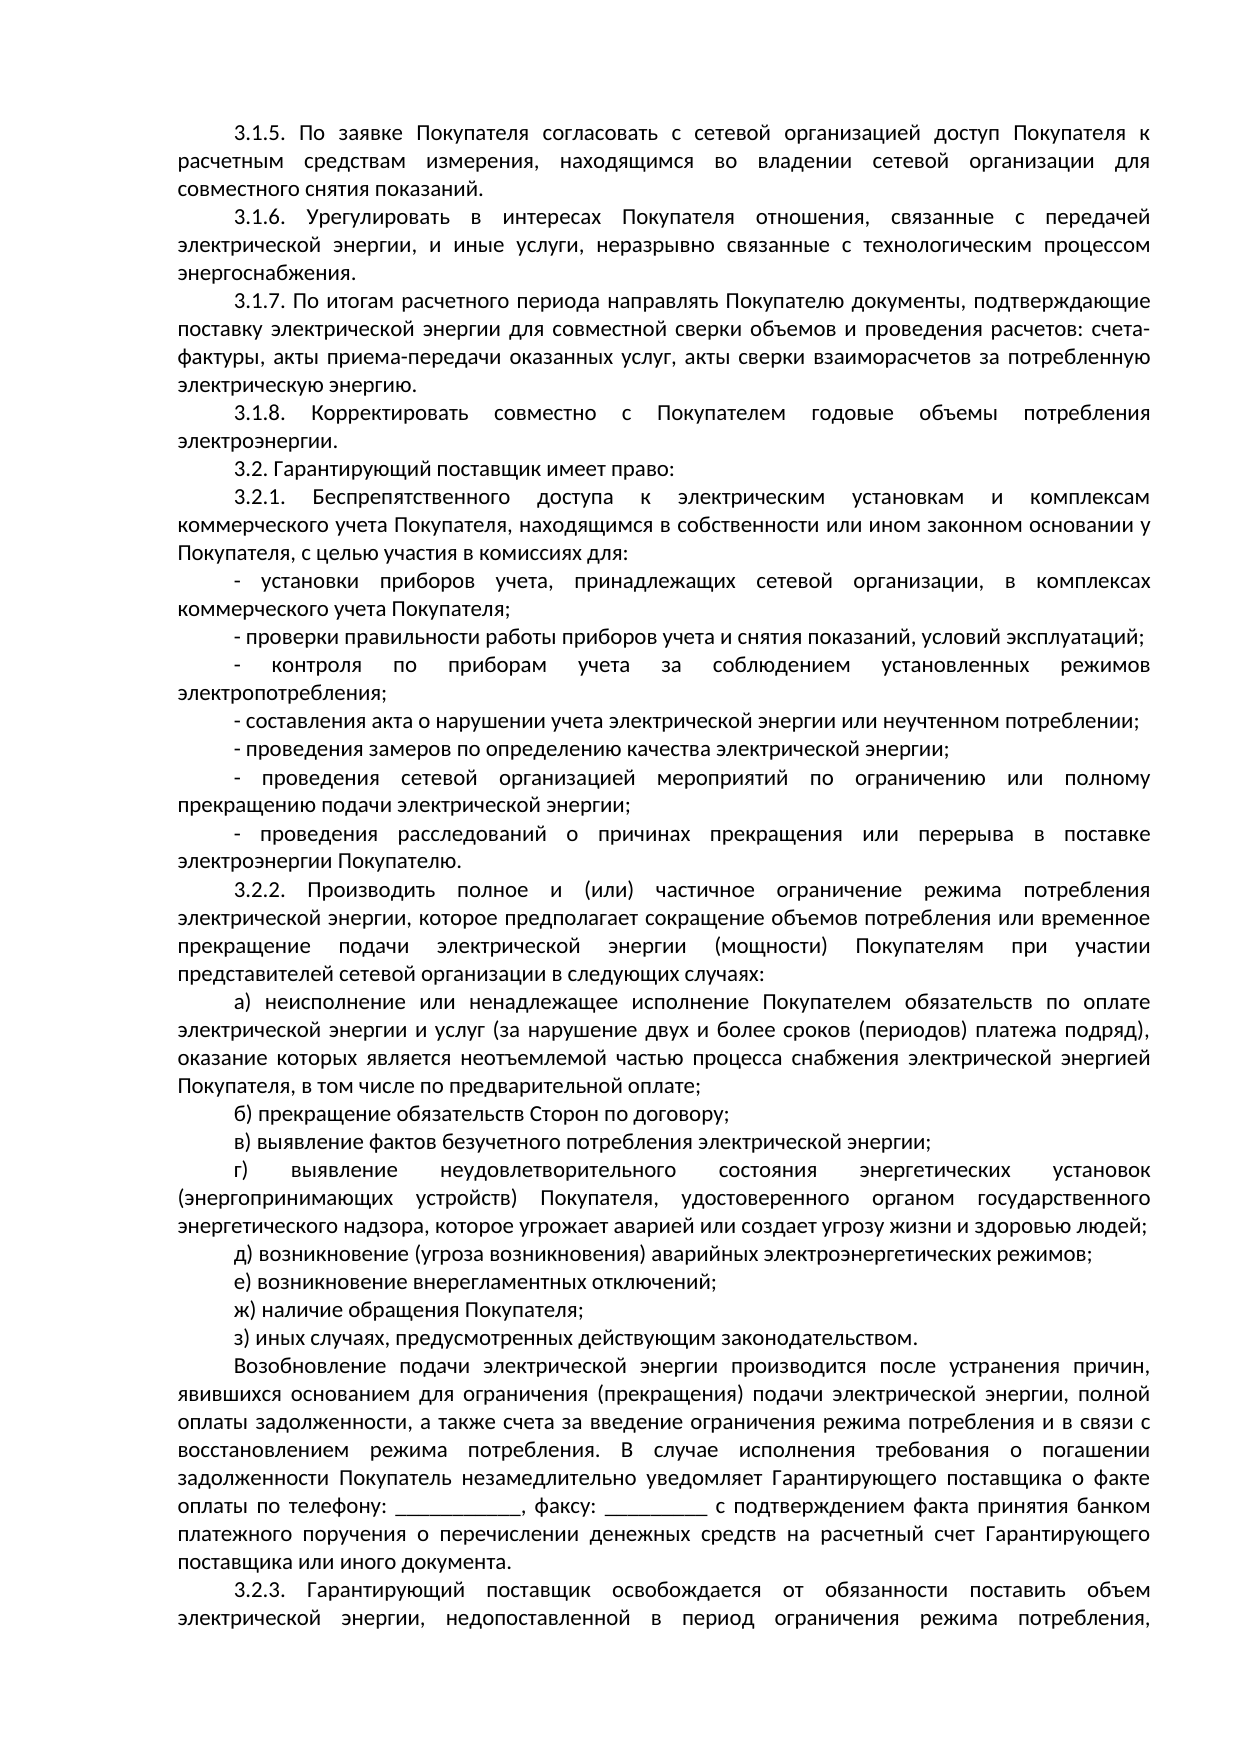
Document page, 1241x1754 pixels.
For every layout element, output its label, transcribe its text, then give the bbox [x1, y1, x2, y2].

text - составления акта о нарушении учета электрической энергии или неучтенном потреблении; [177, 707, 1152, 734]
text д) возникновение (угроза возникновения) аварийных электроэнергетических режимов; [177, 1239, 1152, 1267]
text ж) наличие обращения Покупателя; [177, 1295, 1152, 1323]
text з) иных случаях, предусмотренных действующим законодательством. [177, 1323, 1152, 1351]
text 3.1.5. По заявке Покупателя согласовать с сетевой организацией доступ Покупателя к расчетным средствам измерения, находящимся во владении сетевой организации для совместного снятия показаний. [177, 118, 1152, 202]
text а) неисполнение или ненадлежащее исполнение Покупателем обязательств по оплате электрической энергии и услуг (за нарушение двух и более сроков (периодов) платежа подряд), оказание которых является неотъемлемой частью процесса снабжения электрической энергией Покупателя, в том числе по предварительной оплате; [177, 987, 1152, 1099]
text - проведения сетевой организацией мероприятий по ограничению или полному прекращению подачи электрической энергии; [177, 763, 1152, 819]
text 3.1.8. Корректировать совместно с Покупателем годовые объемы потребления электроэнергии. [177, 398, 1152, 454]
text г) выявление неудовлетворительного состояния энергетических установок (энергопринимающих устройств) Покупателя, удостоверенного органом государственного энергетического надзора, которое угрожает аварией или создает угрозу жизни и здоровью людей; [177, 1155, 1152, 1239]
text е) возникновение внерегламентных отключений; [177, 1267, 1152, 1295]
text 3.1.7. По итогам расчетного периода направлять Покупателю документы, подтверждающие поставку электрической энергии для совместной сверки объемов и проведения расчетов: счета-фактуры, акты приема-передачи оказанных услуг, акты сверки взаиморасчетов за потребленную электрическую энергию. [177, 286, 1152, 398]
text 3.2.1. Беспрепятственного доступа к электрическим установкам и комплексам коммерческого учета Покупателя, находящимся в собственности или ином законном основании у Покупателя, с целью участия в комиссиях для: [177, 482, 1152, 566]
text в) выявление фактов безучетного потребления электрической энергии; [177, 1127, 1152, 1155]
text 3.2. Гарантирующий поставщик имеет право: [177, 454, 1152, 482]
text - контроля по приборам учета за соблюдением установленных режимов электропотребления; [177, 651, 1152, 707]
text - проверки правильности работы приборов учета и снятия показаний, условий эксплуатаций; [177, 622, 1152, 651]
text - установки приборов учета, принадлежащих сетевой организации, в комплексах коммерческого учета Покупателя; [177, 566, 1152, 622]
text 3.2.2. Производить полное и (или) частичное ограничение режима потребления электрической энергии, которое предполагает сокращение объемов потребления или временное прекращение подачи электрической энергии (мощности) Покупателям при участии представителей сетевой организации в следующих случаях: [177, 875, 1152, 987]
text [177, 1575, 1152, 1631]
text - проведения замеров по определению качества электрической энергии; [177, 734, 1152, 763]
text б) прекращение обязательств Сторон по договору; [177, 1099, 1152, 1127]
text Возобновление подачи электрической энергии производится после устранения причин, явившихся основанием для ограничения (прекращения) подачи электрической энергии, полной оплаты задолженности, а также счета за введение ограничения режима потребления и в связи с восстановлением режима потребления. В случае исполнения требования о погашении задолженности Покупатель незамедлительно уведомляет Гарантирующего поставщика о факте оплаты по телефону: ___________, факсу: _________ с подтверждением факта принятия банком платежного поручения о перечислении денежных средств на расчетный счет Гарантирующего поставщика или иного документа. [177, 1351, 1152, 1575]
text 3.1.6. Урегулировать в интересах Покупателя отношения, связанные с передачей электрической энергии, и иные услуги, неразрывно связанные с технологическим процессом энергоснабжения. [177, 202, 1152, 286]
text - проведения расследований о причинах прекращения или перерыва в поставке электроэнергии Покупателю. [177, 819, 1152, 875]
